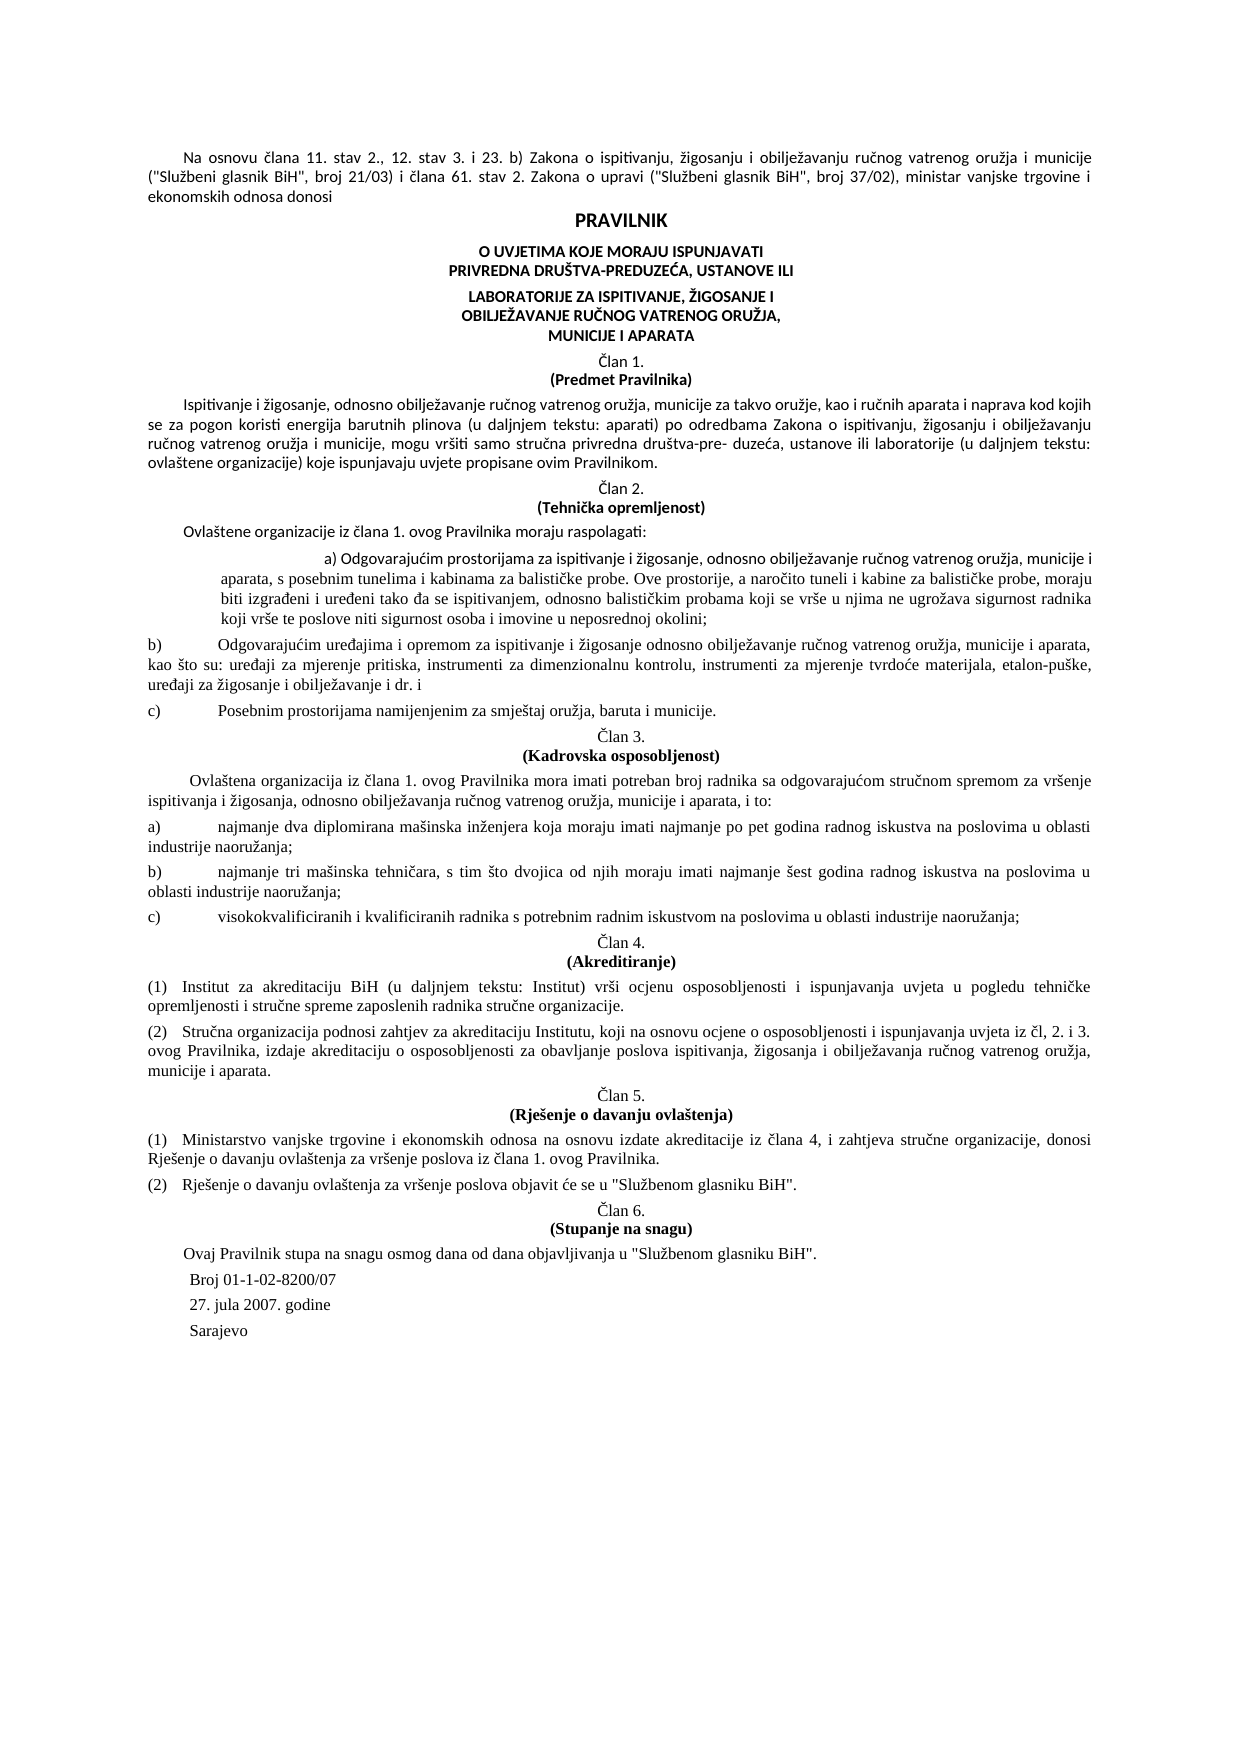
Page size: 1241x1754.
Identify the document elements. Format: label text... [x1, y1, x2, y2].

text Član 5. [150, 1087, 1093, 1106]
text Broj 01-1-02-8200/07 [189, 1270, 1093, 1289]
text Član 6. [150, 1201, 1093, 1220]
list visokokvalificiranih i kvalificiranih radnika s potrebnim radnim iskustvom na poslovima u oblasti industrije naoružanja; [148, 907, 1093, 927]
list Institut za akreditaciju BiH (u daljnjem tekstu: Institut) vrši ocjenu osposobljenosti i ispunjavanja uvjeta u pogledu tehničke opremljenosti i stručne spreme zaposlenih radnika stručne organizacije. [148, 976, 1093, 1015]
subtitle LABORATORIJE ZA ISPITIVANJE, ŽIGOSANJE I OBILJEŽAVANJE RUČNOG VATRENOG ORUŽJA, MUNICIJE I APARATA [150, 287, 1093, 345]
text (Rješenje o davanju ovlaštenja) [150, 1106, 1093, 1124]
text (Kadrovska osposobljenost) [150, 747, 1093, 765]
list Odgovarajućim uređajima i opremom za ispitivanje i žigosanje odnosno obilježavanje ručnog vatrenog oružja, municije i aparata, kao što su: uređaji za mjerenje pritiska, instrumenti za dimenzionalnu kontrolu, instrumenti za mjerenje tvrdoće materijala, etalon-puške, uređaji za žigosanje i obilježavanje i dr. i [148, 634, 1093, 694]
text Član 4. [150, 934, 1093, 952]
text Ovlaštena organizacija iz člana 1. ovog Pravilnika mora imati potreban broj radnika sa odgovarajućom stručnom spremom za vršenje ispitivanja i žigosanja, odnosno obilježavanja ručnog vatrenog oružja, municije i aparata, i to: [148, 770, 1093, 810]
text 27. jula 2007. godine [189, 1294, 1093, 1314]
subtitle O UVJETIMA KOJE MORAJU ISPUNJAVATI PRIVREDNA DRUŠTVA-PREDUZEĆA, USTANOVE ILI [150, 242, 1093, 281]
list najmanje dva diplomirana mašinska inženjera koja moraju imati najmanje po pet godina radnog iskustva na poslovima u oblasti industrije naoružanja; [148, 817, 1093, 856]
subtitle (Tehnička opremljenost) [150, 498, 1093, 517]
text Ovaj Pravilnik stupa na snagu osmog dana od dana objavljivanja u "Službenom glasniku BiH". [148, 1244, 1093, 1263]
text Ovlaštene organizacije iz člana 1. ovog Pravilnika moraju raspolagati: [148, 522, 1093, 542]
text aparata, s posebnim tunelima i kabinama za balističke probe. Ove prostorije, a naročito tuneli i kabine za balističke probe, moraju biti izgrađeni i uređeni tako đa se ispitivanjem, odnosno balističkim probama koji se vrše u njima ne ugrožava sigurnost radnika koji vrše te poslove niti sigurnost osoba i imovine u neposrednoj okolini; [221, 568, 1093, 628]
list najmanje tri mašinska tehničara, s tim što dvojica od njih moraju imati najmanje šest godina radnog iskustva na poslovima u oblasti industrije naoružanja; [148, 862, 1093, 901]
text Član 3. [150, 728, 1093, 747]
text Sarajevo [189, 1320, 1093, 1341]
list Rješenje o davanju ovlaštenja za vršenje poslova objavit će se u "Službenom glasniku BiH". [148, 1175, 1093, 1194]
text Ispitivanje i žigosanje, odnosno obilježavanje ručnog vatrenog oružja, municije za takvo oružje, kao i ručnih aparata i naprava kod kojih se za pogon koristi energija barutnih plinova (u daljnjem tekstu: aparati) po odredbama Zakona o ispitivanju, žigosanju i obilježavanju ručnog vatrenog oružja i municije, mogu vršiti samo stručna privredna društva-pre- duzeća, ustanove ili laboratorije (u daljnjem tekstu: ovlaštene organizacije) koje ispunjavaju uvjete propisane ovim Pravilnikom. [148, 395, 1093, 473]
text Član 1. [150, 352, 1093, 371]
text (Stupanje na snagu) [150, 1220, 1093, 1238]
text Član 2. [150, 480, 1093, 498]
text Na osnovu člana 11. stav 2., 12. stav 3. i 23. b) Zakona o ispitivanju, žigosanju i obilježavanju ručnog vatrenog oružja i municije ("Službeni glasnik BiH", broj 21/03) i člana 61. stav 2. Zakona o upravi ("Službeni glasnik BiH", broj 37/02), ministar vanjske trgovine i ekonomskih odnosa donosi [148, 148, 1093, 206]
subtitle PRAVILNIK [150, 209, 1093, 232]
list Stručna organizacija podnosi zahtjev za akreditaciju Institutu, koji na osnovu ocjene o osposobljenosti i ispunjavanja uvjeta iz čl, 2. i 3. ovog Pravilnika, izdaje akreditaciju o osposobljenosti za obavljanje poslova ispitivanja, žigosanja i obilježavanja ručnog vatrenog oružja, municije i aparata. [148, 1022, 1093, 1080]
text (Akreditiranje) [150, 952, 1093, 971]
list Posebnim prostorijama namijenjenim za smještaj oružja, baruta i municije. [148, 701, 1093, 721]
text a) Odgovarajućim prostorijama za ispitivanje i žigosanje, odnosno obilježavanje ručnog vatrenog oružja, municije i [183, 548, 1093, 568]
subtitle (Predmet Pravilnika) [150, 371, 1093, 389]
list Ministarstvo vanjske trgovine i ekonomskih odnosa na osnovu izdate akreditacije iz člana 4, i zahtjeva stručne organizacije, donosi Rješenje o davanju ovlaštenja za vršenje poslova iz člana 1. ovog Pravilnika. [148, 1130, 1093, 1169]
